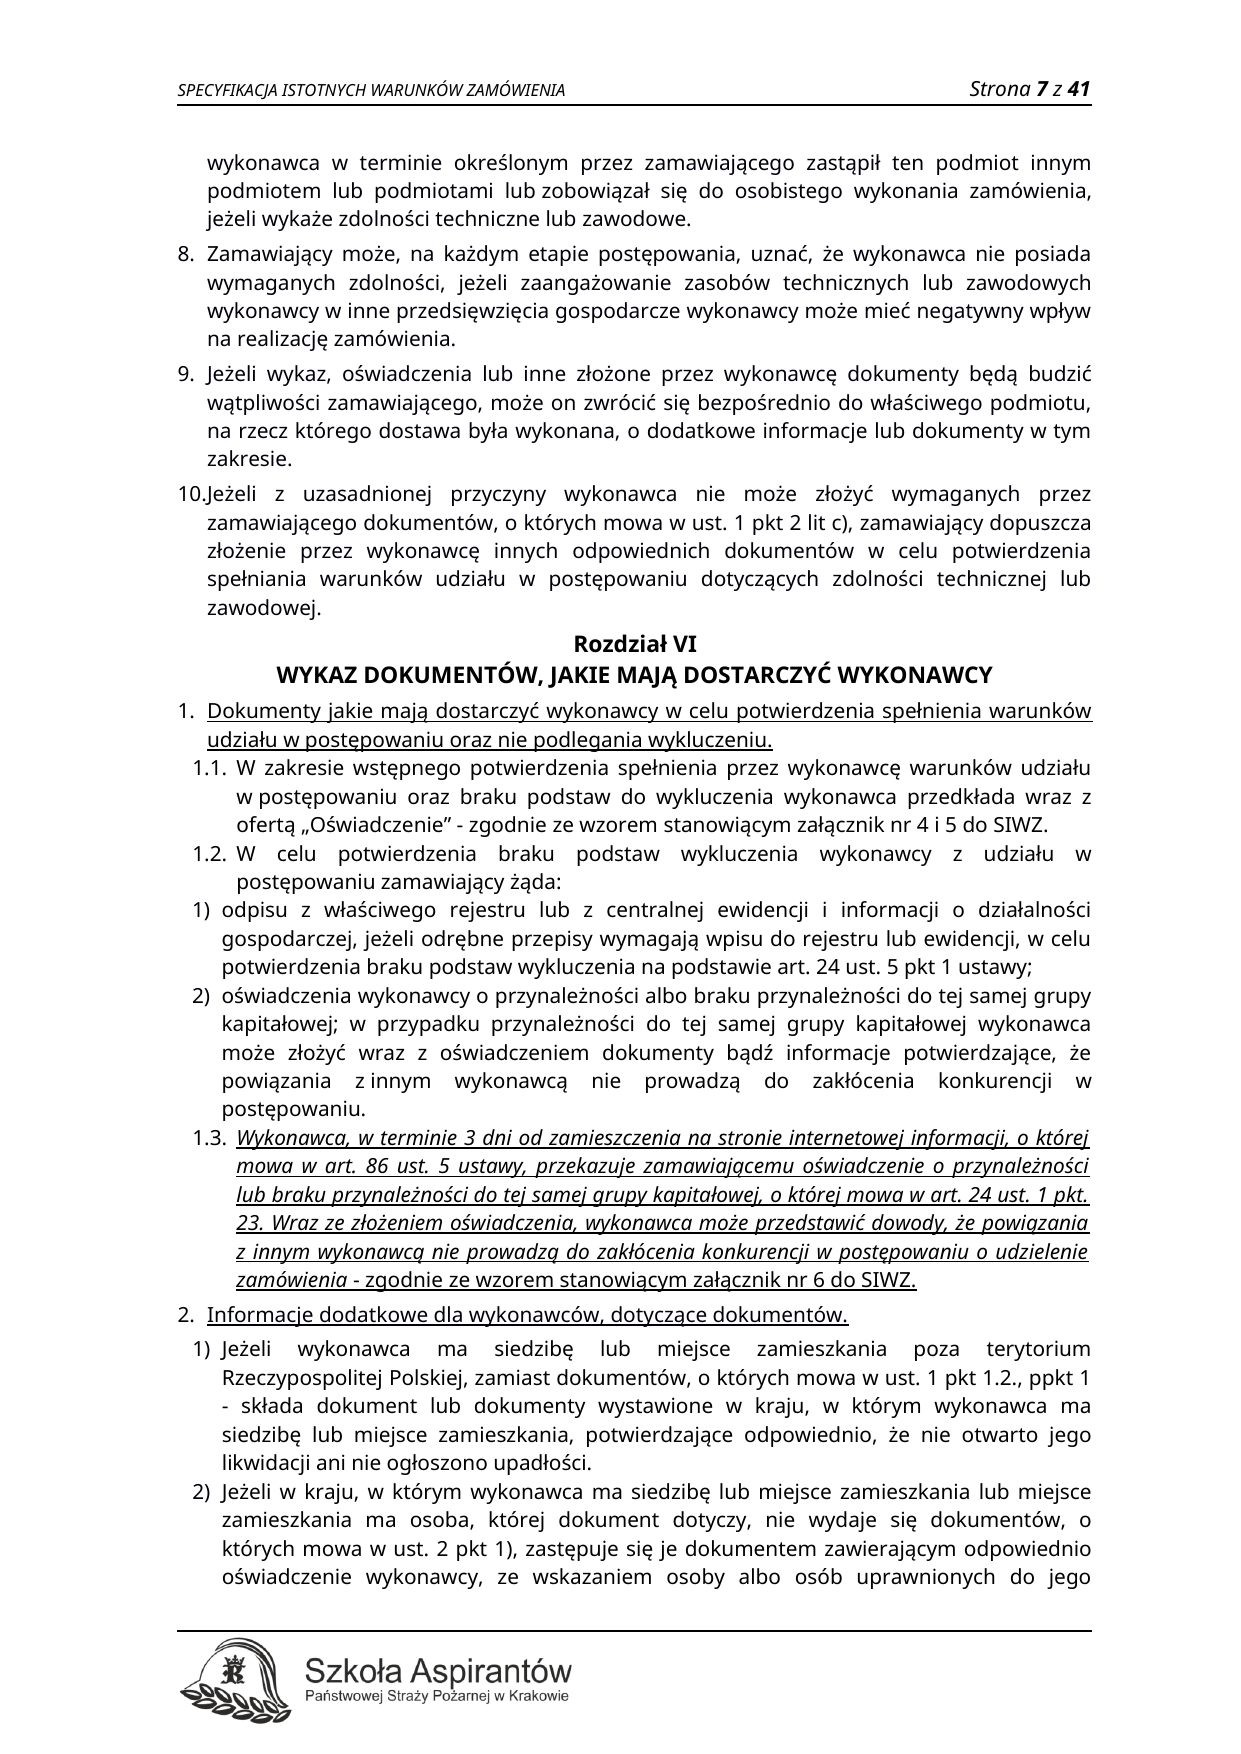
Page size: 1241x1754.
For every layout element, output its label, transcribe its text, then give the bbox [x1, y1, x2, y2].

list Jeżeli z uzasadnionej przyczyny wykonawca nie może złożyć wymaganych przez zamawiającego dokumentów, o których mowa w ust. 1 pkt 2 lit c), zamawiający dopuszcza złożenie przez wykonawcę innych odpowiednich dokumentów w celu potwierdzenia spełniania warunków udziału w postępowaniu dotyczących zdolności technicznej lub zawodowej. [177, 479, 1092, 621]
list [192, 1477, 1092, 1591]
list W zakresie wstępnego potwierdzenia spełnienia przez wykonawcę warunków udziału w postępowaniu oraz braku podstaw do wykluczenia wykonawca przedkłada wraz z ofertą „Oświadczenie” - zgodnie ze wzorem stanowiącym załącznik nr 4 i 5 do SIWZ. [192, 753, 1092, 839]
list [177, 148, 1092, 233]
subtitle Wykaz dokumentów, jakie mają dostarczyć Wykonawcy [177, 659, 1092, 690]
picture [179, 1637, 572, 1724]
list odpisu z właściwego rejestru lub z centralnej ewidencji i informacji o działalności gospodarczej, jeżeli odrębne przepisy wymagają wpisu do rejestru lub ewidencji, w celu potwierdzenia braku podstaw wykluczenia na podstawie art. 24 ust. 5 pkt 1 ustawy; [192, 896, 1092, 981]
list Wykonawca, w terminie 3 dni od zamieszczenia na stronie internetowej informacji, o której mowa w art. 86 ust. 5 ustawy, przekazuje zamawiającemu oświadczenie o przynależności lub braku przynależności do tej samej grupy kapitałowej, o której mowa w art. 24 ust. 1 pkt. 23. Wraz ze złożeniem oświadczenia, wykonawca może przedstawić dowody, że powiązania z innym wykonawcą nie prowadzą do zakłócenia konkurencji w postępowaniu o udzielenie zamówienia - zgodnie ze wzorem stanowiącym załącznik nr 6 do SIWZ. [192, 1123, 1092, 1294]
list Informacje dodatkowe dla wykonawców, dotyczące dokumentów. [177, 1300, 1092, 1328]
list Jeżeli wykonawca ma siedzibę lub miejsce zamieszkania poza terytorium Rzeczypospolitej Polskiej, zamiast dokumentów, o których mowa w ust. 1 pkt 1.2., ppkt 1 - składa dokument lub dokumenty wystawione w kraju, w którym wykonawca ma siedzibę lub miejsce zamieszkania, potwierdzające odpowiednio, że nie otwarto jego likwidacji ani nie ogłoszono upadłości. [192, 1334, 1092, 1477]
list Jeżeli wykaz, oświadczenia lub inne złożone przez wykonawcę dokumenty będą budzić wątpliwości zamawiającego, może on zwrócić się bezpośrednio do właściwego podmiotu, na rzecz którego dostawa była wykonana, o dodatkowe informacje lub dokumenty w tym zakresie. [177, 359, 1092, 473]
text Rozdział VI [177, 628, 1092, 659]
list W celu potwierdzenia braku podstaw wykluczenia wykonawcy z udziału w postępowaniu zamawiający żąda: [192, 839, 1092, 896]
list oświadczenia wykonawcy o przynależności albo braku przynależności do tej samej grupy kapitałowej; w przypadku przynależności do tej samej grupy kapitałowej wykonawca może złożyć wraz z oświadczeniem dokumenty bądź informacje potwierdzające, że powiązania z innym wykonawcą nie prowadzą do zakłócenia konkurencji w postępowaniu. [192, 981, 1092, 1123]
list Zamawiający może, na każdym etapie postępowania, uznać, że wykonawca nie posiada wymaganych zdolności, jeżeli zaangażowanie zasobów technicznych lub zawodowych wykonawcy w inne przedsięwzięcia gospodarcze wykonawcy może mieć negatywny wpływ na realizację zamówienia. [177, 239, 1092, 353]
list Dokumenty jakie mają dostarczyć wykonawcy w celu potwierdzenia spełnienia warunków udziału w postępowaniu oraz nie podlegania wykluczeniu. [177, 696, 1092, 753]
